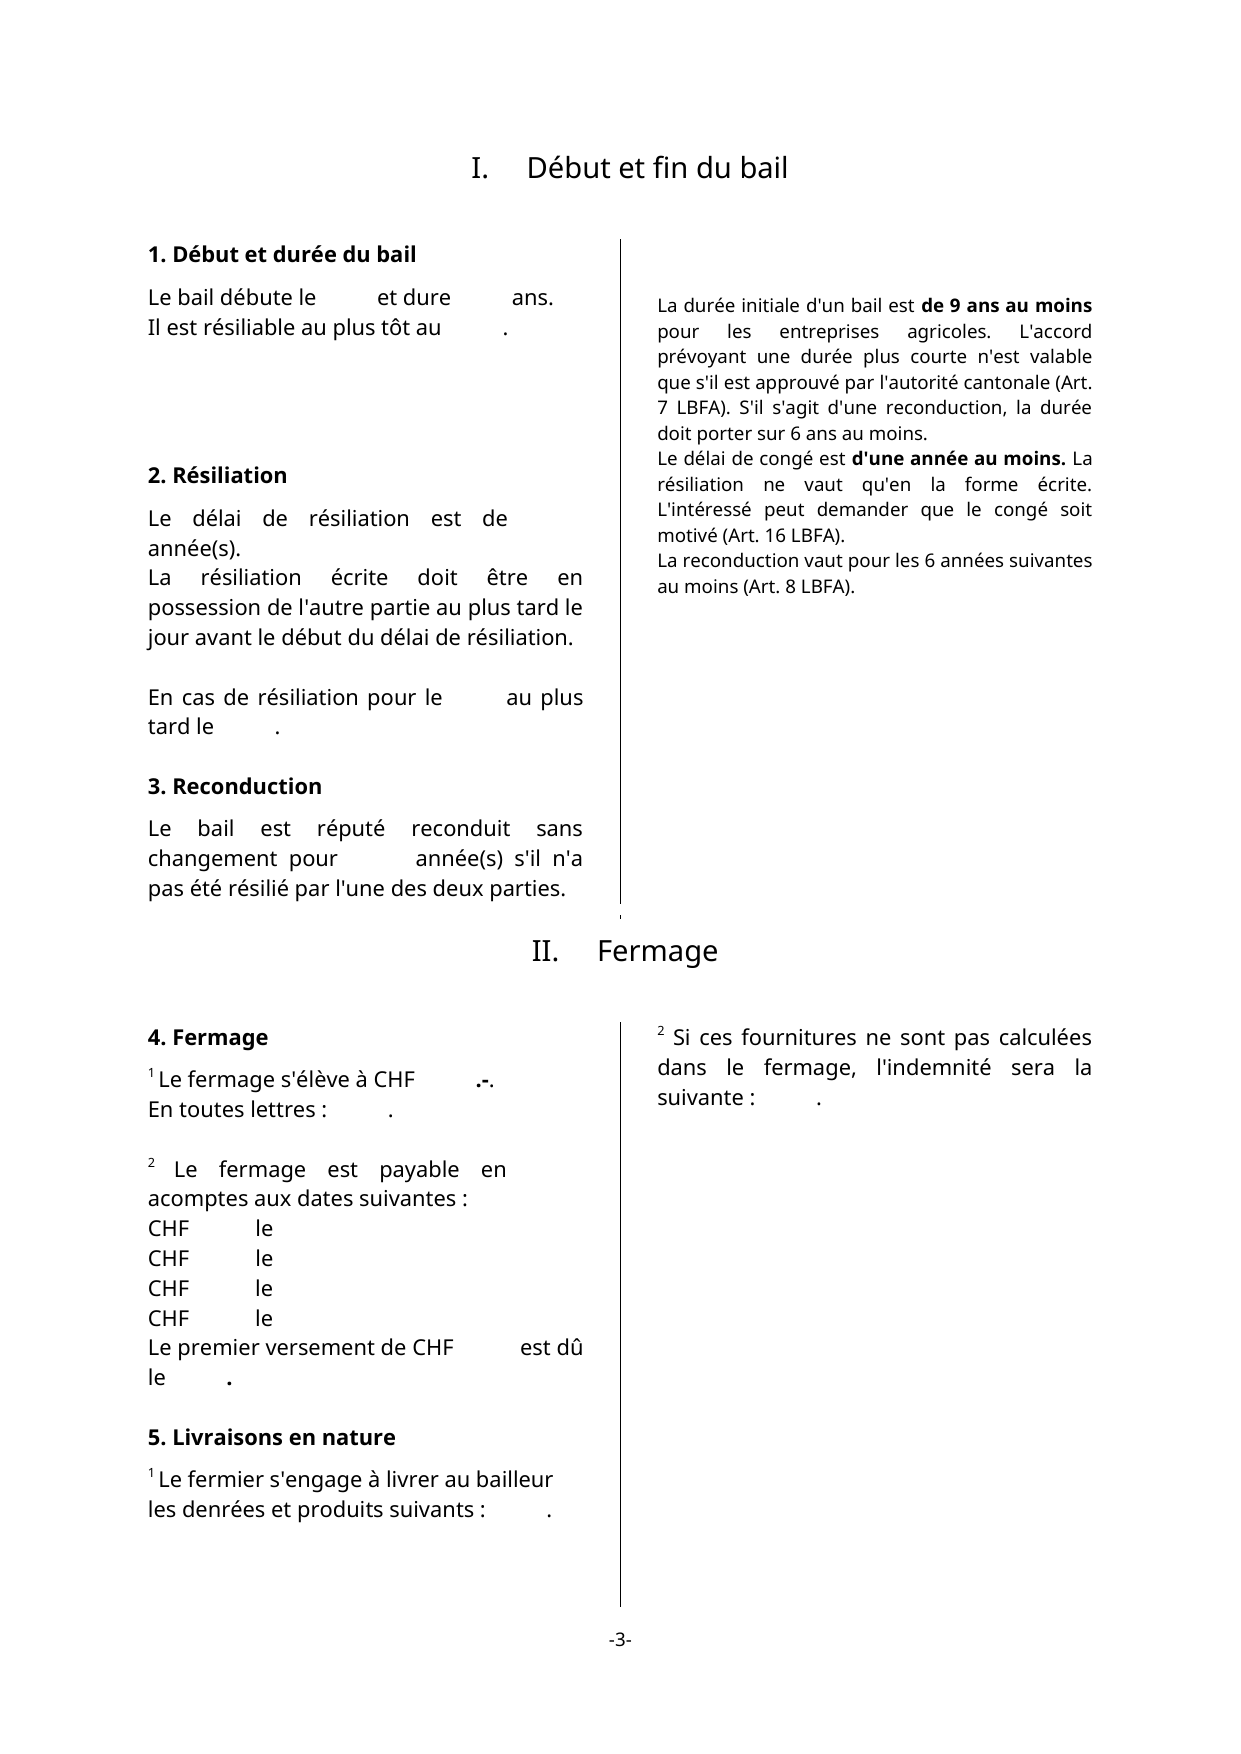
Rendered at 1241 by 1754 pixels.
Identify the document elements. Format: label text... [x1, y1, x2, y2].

list 2 Si ces fournitures ne sont pas calculées dans le fermage, l'indemnité sera la suivante : . [657, 1022, 1093, 1111]
list Le bail débute le et dure ans. [148, 282, 583, 312]
list CHF le [148, 1273, 583, 1303]
list 3. Reconduction [148, 771, 583, 801]
list 2 Le fermage est payable en acomptes aux dates suivantes : [148, 1154, 583, 1213]
list 4. Fermage [148, 1022, 583, 1052]
list Le bail est réputé reconduit sans changement pour année(s) s'il n'a pas été résilié par l'une des deux parties. [148, 813, 583, 903]
list Le délai de congé est d'une année au moins. La résiliation ne vaut qu'en la forme écrite. L'intéressé peut demander que le congé soit motivé (Art. 16 LBFA). [657, 446, 1093, 548]
list 1. Début et durée du bail [148, 239, 583, 269]
list En cas de résiliation pour le au plus tard le . [148, 682, 583, 741]
list CHF le [148, 1243, 583, 1273]
list Le premier versement de CHF est dû le . [148, 1332, 583, 1392]
list 1 Le fermage s'élève à CHF .-. [148, 1064, 583, 1094]
list Le délai de résiliation est de année(s). [148, 503, 583, 562]
list La durée initiale d'un bail est de 9 ans au moins pour les entreprises agricoles. L'accord prévoyant une durée plus courte n'est valable que s'il est approuvé par l'autorité cantonale (Art. 7 LBFA). S'il s'agit d'une reconduction, la durée doit porter sur 6 ans au moins. [657, 292, 1093, 446]
list La résiliation écrite doit être en possession de l'autre partie au plus tard le jour avant le début du délai de résiliation. [148, 562, 583, 652]
list 5. Livraisons en nature [148, 1422, 583, 1452]
list Début et fin du bail [185, 148, 1093, 187]
list CHF le [148, 1213, 583, 1243]
list 2. Résiliation [148, 461, 583, 490]
list Fermage [185, 930, 1093, 970]
list La reconduction vaut pour les 6 années suivantes au moins (Art. 8 LBFA). [657, 548, 1093, 599]
list Il est résiliable au plus tôt au . [148, 312, 583, 341]
list 1 Le fermier s'engage à livrer au bailleur les denrées et produits suivants : . [148, 1464, 583, 1524]
list En toutes lettres : . [148, 1094, 583, 1124]
list CHF le [148, 1303, 583, 1332]
